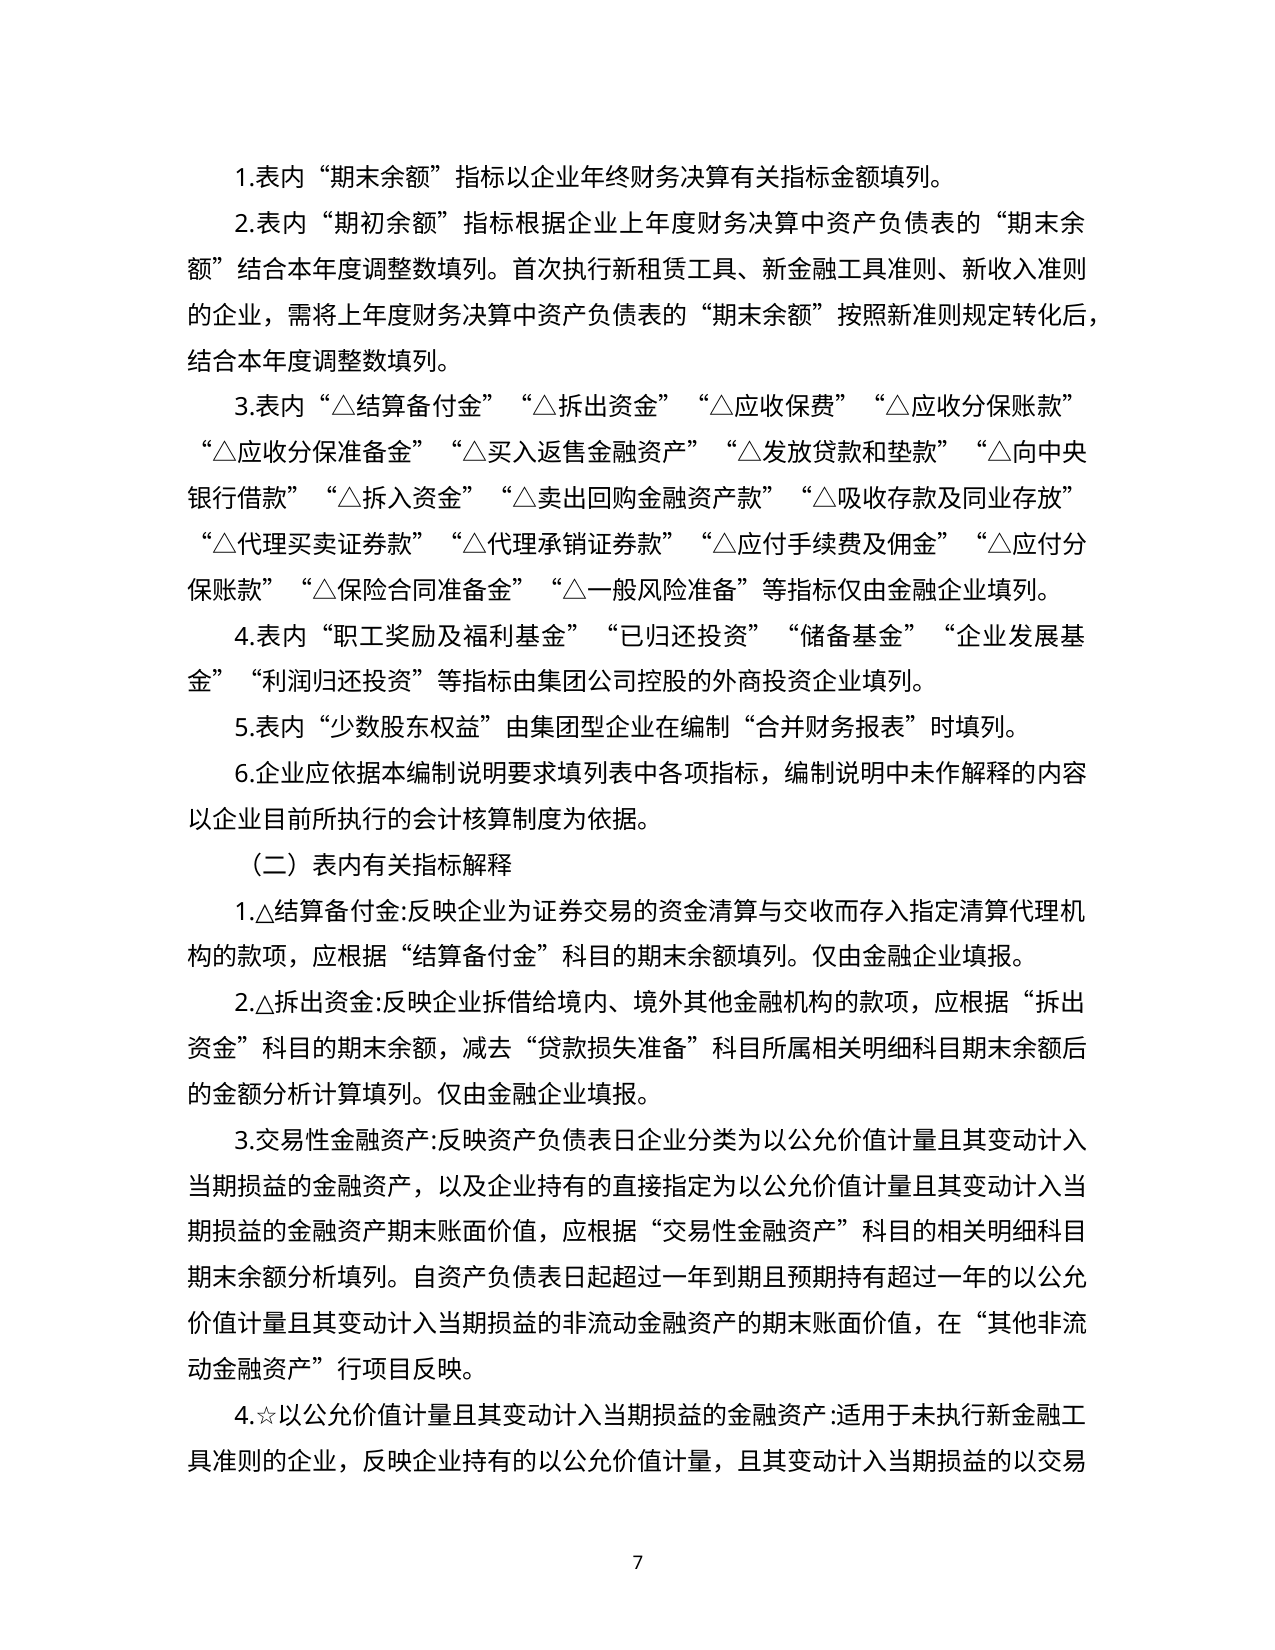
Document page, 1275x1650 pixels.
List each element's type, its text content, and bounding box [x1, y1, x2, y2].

text 2.△拆出资金:反映企业拆借给境内、境外其他金融机构的款项，应根据“拆出资金”科目的期末余额，减去“贷款损失准备”科目所属相关明细科目期末余额后的金额分析计算填列。仅由金融企业填报。 [187, 975, 1087, 1112]
text 3.表内“△结算备付金”“△拆出资金”“△应收保费”“△应收分保账款”“△应收分保准备金”“△买入返售金融资产”“△发放贷款和垫款”“△向中央银行借款”“△拆入资金”“△卖出回购金融资产款”“△吸收存款及同业存放”“△代理买卖证券款”“△代理承销证券款”“△应付手续费及佣金”“△应付分保账款”“△保险合同准备金”“△一般风险准备”等指标仅由金融企业填列。 [187, 379, 1087, 608]
text 1.表内“期末余额”指标以企业年终财务决算有关指标金额填列。 [187, 150, 1087, 196]
text 5.表内“少数股东权益”由集团型企业在编制“合并财务报表”时填列。 [187, 700, 1087, 746]
text （二）表内有关指标解释 [187, 837, 1087, 883]
text 2.表内“期初余额”指标根据企业上年度财务决算中资产负债表的“期末余额”结合本年度调整数填列。首次执行新租赁工具、新金融工具准则、新收入准则的企业，需将上年度财务决算中资产负债表的“期末余额”按照新准则规定转化后，结合本年度调整数填列。 [187, 196, 1087, 379]
text 4.表内“职工奖励及福利基金”“已归还投资”“储备基金”“企业发展基金”“利润归还投资”等指标由集团公司控股的外商投资企业填列。 [187, 608, 1087, 700]
text 6.企业应依据本编制说明要求填列表中各项指标，编制说明中未作解释的内容以企业目前所执行的会计核算制度为依据。 [187, 746, 1087, 837]
text 3.交易性金融资产:反映资产负债表日企业分类为以公允价值计量且其变动计入当期损益的金融资产，以及企业持有的直接指定为以公允价值计量且其变动计入当期损益的金融资产期末账面价值，应根据“交易性金融资产”科目的相关明细科目期末余额分析填列。自资产负债表日起超过一年到期且预期持有超过一年的以公允价值计量且其变动计入当期损益的非流动金融资产的期末账面价值，在“其他非流动金融资产”行项目反映。 [187, 1112, 1087, 1387]
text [187, 1387, 1087, 1479]
text 1.△结算备付金:反映企业为证券交易的资金清算与交收而存入指定清算代理机构的款项，应根据“结算备付金”科目的期末余额填列。仅由金融企业填报。 [187, 883, 1087, 975]
